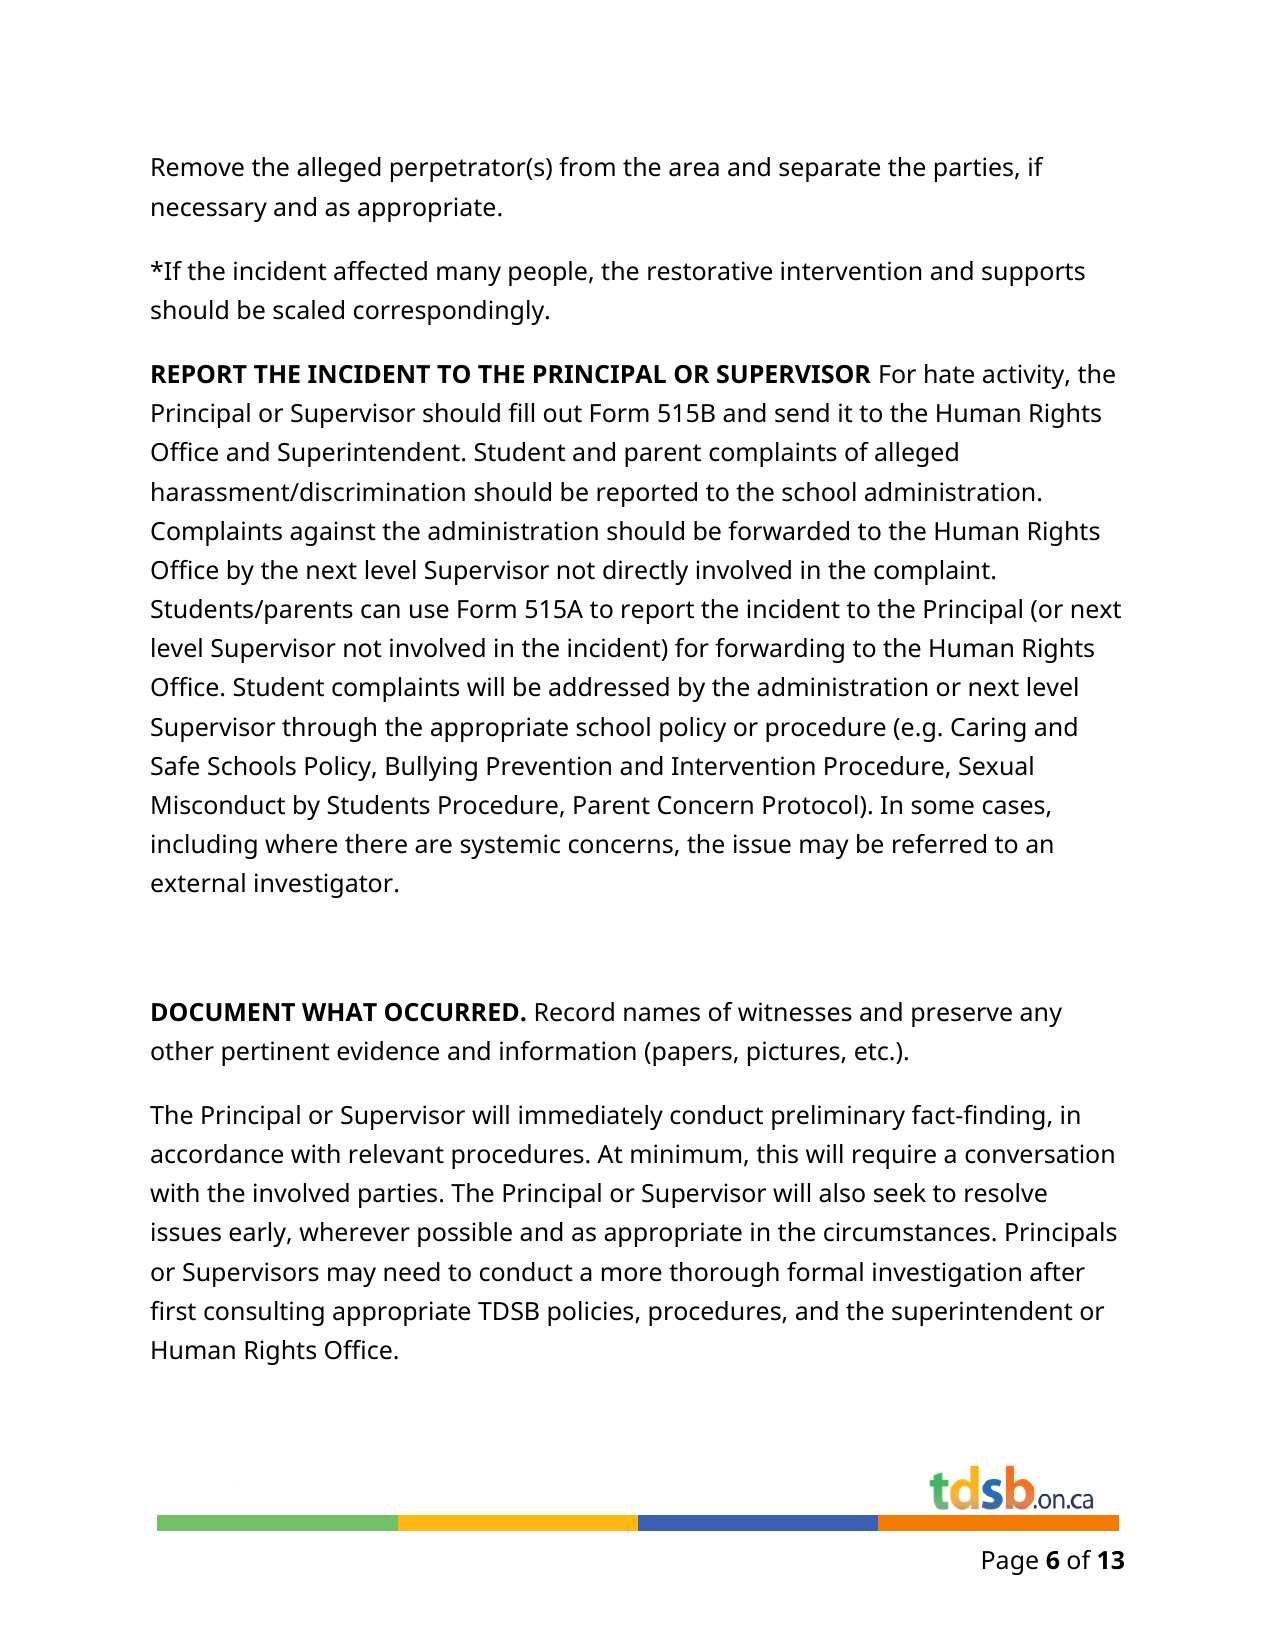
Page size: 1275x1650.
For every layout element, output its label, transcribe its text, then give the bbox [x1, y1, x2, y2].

text DOCUMENT WHAT OCCURRED. Record names of witnesses and preserve any other pertinent evidence and information (papers, pictures, etc.). [150, 994, 1125, 1067]
text REPORT THE INCIDENT TO THE PRINCIPAL OR SUPERVISOR For hate activity, the Principal or Supervisor should fill out Form 515B and send it to the Human Rights Office and Superintendent. Student and parent complaints of alleged harassment/discrimination should be reported to the school administration. Complaints against the administration should be forwarded to the Human Rights Office by the next level Supervisor not directly involved in the complaint. Students/parents can use Form 515A to report the incident to the Principal (or next level Supervisor not involved in the incident) for forwarding to the Human Rights Office. Student complaints will be addressed by the administration or next level Supervisor through the appropriate school policy or procedure (e.g. Caring and Safe Schools Policy, Bullying Prevention and Intervention Procedure, Sexual Misconduct by Students Procedure, Parent Concern Protocol). In some cases, including where there are systemic concerns, the issue may be referred to an external investigator. [150, 357, 1125, 900]
text Remove the alleged perpetrator(s) from the area and separate the parties, if necessary and as appropriate. [150, 150, 1125, 223]
text The Principal or Supervisor will immediately conduct preliminary fact-finding, in accordance with relevant procedures. At minimum, this will require a conversation with the involved parties. The Principal or Supervisor will also seek to resolve issues early, wherever possible and as appropriate in the circumstances. Principals or Supervisors may need to conduct a more thorough formal investigation after first consulting appropriate TDSB policies, procedures, and the superintendent or Human Rights Office. [150, 1097, 1125, 1367]
picture [150, 1462, 1125, 1543]
text *If the incident affected many people, the restorative intervention and supports should be scaled correspondingly. [150, 253, 1125, 327]
